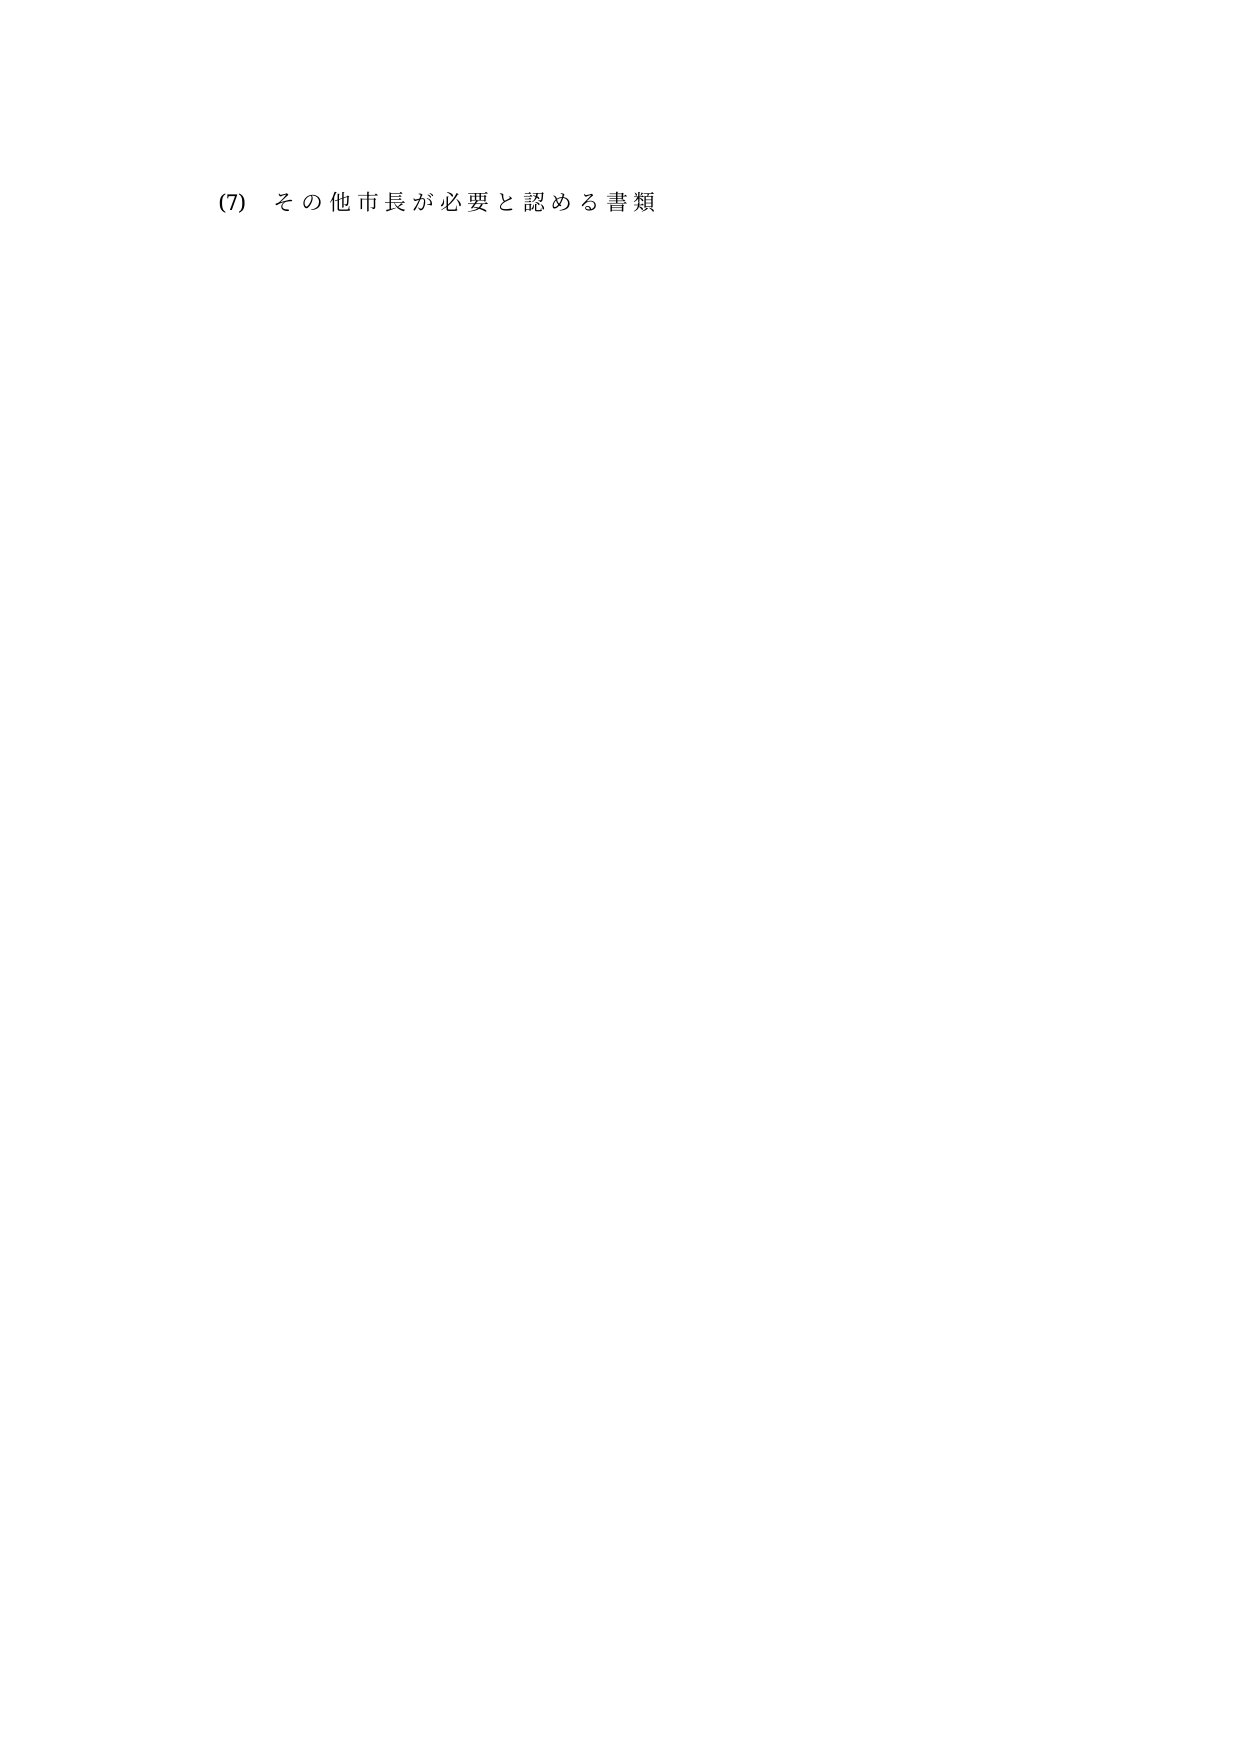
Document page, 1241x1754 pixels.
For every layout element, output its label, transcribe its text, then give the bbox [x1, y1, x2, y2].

text (7) その他市長が必要と認める書類 [216, 179, 1049, 222]
